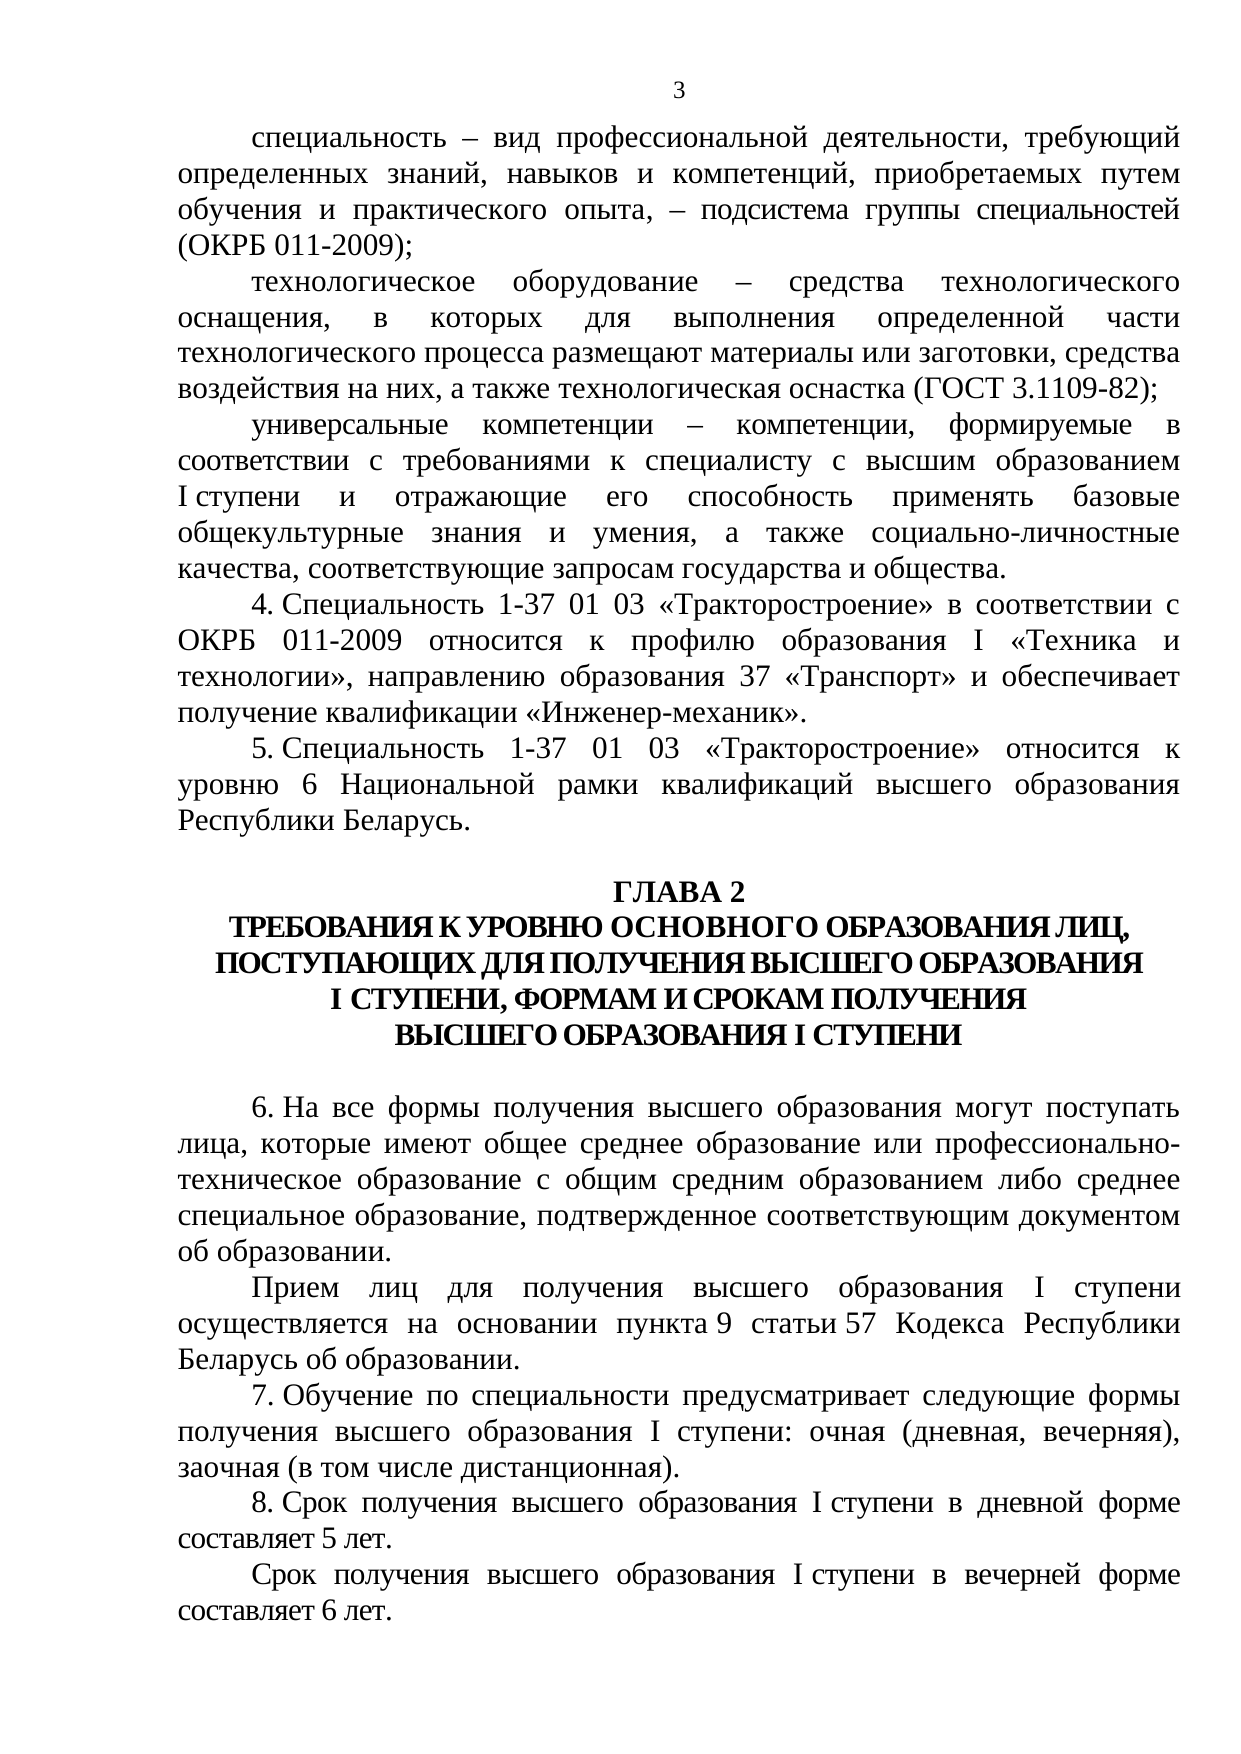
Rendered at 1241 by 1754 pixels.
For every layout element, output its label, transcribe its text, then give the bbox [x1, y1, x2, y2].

text специальность – вид профессиональной деятельности, требующий определенных знаний, навыков и компетенций, приобретаемых путем обучения и практического опыта, – подсистема группы специальностей (ОКРБ 011-2009); [177, 118, 1181, 262]
text ВЫСШЕГО ОБРАЗОВАНИЯ I СТУПЕНИ [177, 1017, 1181, 1052]
text универсальные компетенции – компетенции, формируемые в соответствии с требованиями к специалисту с высшим образованием I ступени и отражающие его способность применять базовые общекультурные знания и умения, а также социально-личностные качества, соответствующие запросам государства и общества. [177, 406, 1181, 585]
text 5. Специальность 1-37 01 03 «Тракторостроение» относится к уровню 6 Национальной рамки квалификаций высшего образования Республики Беларусь. [177, 729, 1181, 837]
text ГЛАВА 2 [177, 873, 1181, 909]
text Прием лиц для получения высшего образования I ступени осуществляется на основании пункта 9 статьи 57 Кодекса Республики Беларусь об образовании. [177, 1268, 1181, 1376]
text 4. Специальность 1-37 01 03 «Тракторостроение» в соответствии с ОКРБ 011-2009 относится к профилю образования I «Техника и технологии», направлению образования 37 «Транспорт» и обеспечивает получение квалификации «Инженер-механик». [177, 585, 1181, 729]
text Срок получения высшего образования I ступени в вечерней форме составляет 6 лет. [177, 1556, 1181, 1627]
text 8. Срок получения высшего образования I ступени в дневной форме составляет 5 лет. [177, 1484, 1181, 1556]
text 7. Обучение по специальности предусматривает следующие формы получения высшего образования I ступени: очная (дневная, вечерняя), заочная (в том числе дистанционная). [177, 1376, 1181, 1484]
text 6. На все формы получения высшего образования могут поступать лица, которые имеют общее среднее образование или профессионально-техническое образование с общим средним образованием либо среднее специальное образование, подтвержденное соответствующим документом об образовании. [177, 1088, 1181, 1268]
text ТРЕБОВАНИЯ К УРОВНЮ ОСНОВНОГО ОБРАЗОВАНИЯ ЛИЦ, ПОСТУПАЮЩИХ ДЛЯ ПОЛУЧЕНИЯ ВЫСШЕГО ОБРАЗОВАНИЯ I СТУПЕНИ, ФОРМАМ И СРОКАМ ПОЛУЧЕНИЯ [177, 909, 1181, 1017]
text технологическое оборудование – средства технологического оснащения, в которых для выполнения определенной части технологического процесса размещают материалы или заготовки, средства воздействия на них, а также технологическая оснастка (ГОСТ 3.1109-82); [177, 262, 1181, 406]
